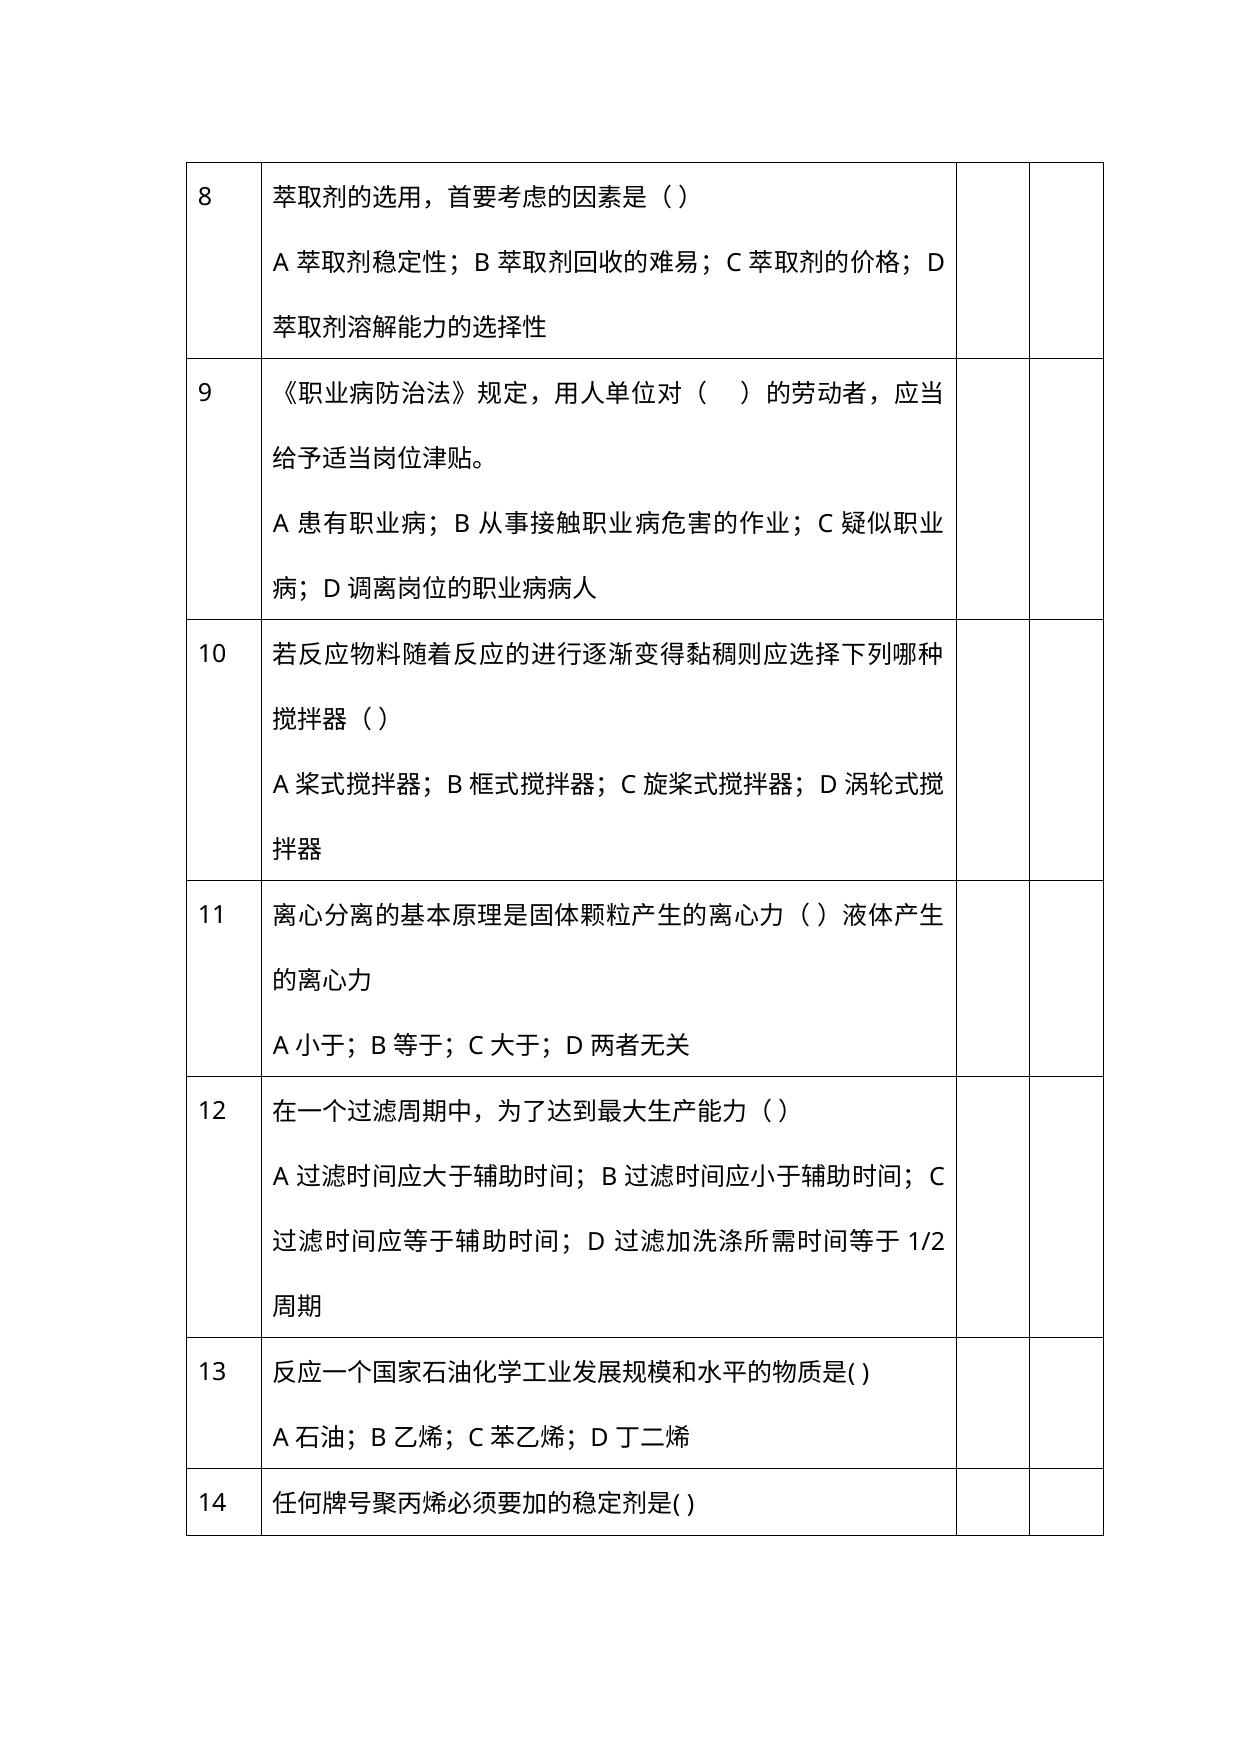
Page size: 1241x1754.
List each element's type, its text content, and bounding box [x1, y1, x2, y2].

table_cell 离心分离的基本原理是固体颗粒产生的离心力（ ）液体产生的离心力 A 小于；B 等于；C 大于；D 两者无关 [262, 881, 956, 1076]
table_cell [262, 1469, 956, 1535]
table_cell 《职业病防治法》规定，用人单位对（ ）的劳动者，应当给予适当岗位津贴。 A 患有职业病；B 从事接触职业病危害的作业；C 疑似职业病；D 调离岗位的职业病病人 [262, 359, 956, 619]
table_cell [957, 359, 1029, 619]
table_cell [1030, 1469, 1103, 1535]
table_cell [1030, 163, 1103, 358]
table_cell [957, 1469, 1029, 1535]
table_cell [957, 163, 1029, 358]
table_cell [957, 620, 1029, 880]
table_cell 8 [187, 163, 261, 358]
table_cell 13 [187, 1338, 261, 1468]
table_cell 反应一个国家石油化学工业发展规模和水平的物质是( ) A 石油；B 乙烯；C 苯乙烯；D 丁二烯 [262, 1338, 956, 1468]
table_cell 若反应物料随着反应的进行逐渐变得黏稠则应选择下列哪种搅拌器（ ） A 桨式搅拌器；B 框式搅拌器；C 旋桨式搅拌器；D 涡轮式搅拌器 [262, 620, 956, 880]
table_cell [1030, 1338, 1103, 1468]
table_cell [957, 1338, 1029, 1468]
table_cell 在一个过滤周期中，为了达到最大生产能力（ ） A 过滤时间应大于辅助时间；B 过滤时间应小于辅助时间；C 过滤时间应等于辅助时间；D 过滤加洗涤所需时间等于1/2周期 [262, 1077, 956, 1337]
table_cell [1030, 881, 1103, 1076]
table_cell 12 [187, 1077, 261, 1337]
table_cell 14 [187, 1469, 261, 1535]
table_cell 11 [187, 881, 261, 1076]
table_cell [957, 1077, 1029, 1337]
table_cell 10 [187, 620, 261, 880]
table_cell 萃取剂的选用，首要考虑的因素是（ ） A 萃取剂稳定性；B 萃取剂回收的难易；C 萃取剂的价格；D 萃取剂溶解能力的选择性 [262, 163, 956, 358]
table_cell 9 [187, 359, 261, 619]
table_cell [1030, 359, 1103, 619]
table_cell [1030, 620, 1103, 880]
table_cell [1030, 1077, 1103, 1337]
table_cell [957, 881, 1029, 1076]
